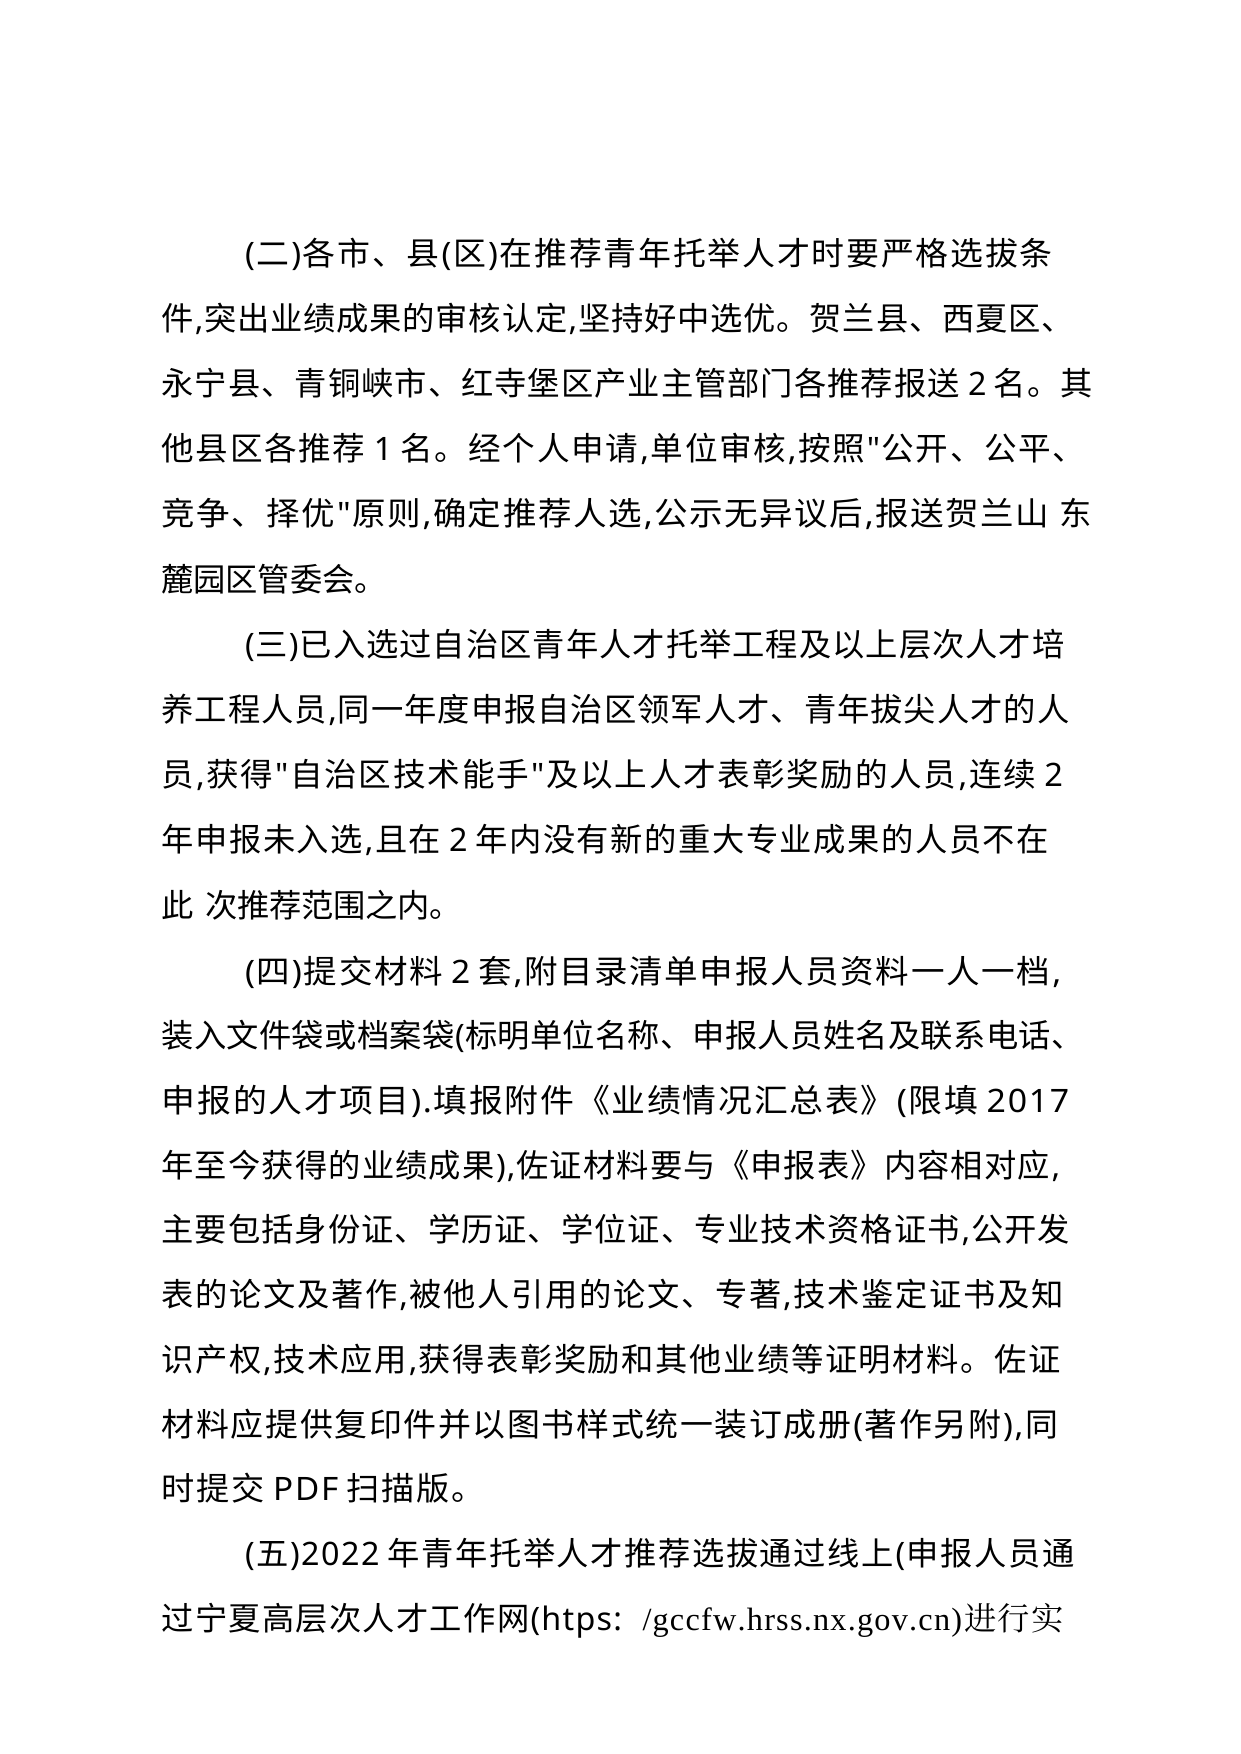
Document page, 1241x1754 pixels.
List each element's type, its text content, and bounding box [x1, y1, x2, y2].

text (三)已入选过自治区青年人才托举工程及以上层次人才培 养工程人员,同一年度申报自治区领军人才、青年拔尖人才的人 员,获得"自治区技术能手"及以上人才表彰奖励的人员,连续2 年申报未入选,且在2年内没有新的重大专业成果的人员不在此 次推荐范围之内。 [161, 619, 1082, 926]
text (五)2022年青年托举人才推荐选拔通过线上(申报人员通 过宁夏高层次人才工作网(htps: /gccfw.hrss.nx.gov.cn)进行实 [161, 1528, 1084, 1640]
text (四)提交材料2套,附目录清单申报人员资料一人一档, 装入文件袋或档案袋(标明单位名称、申报人员姓名及联系电话、 申报的人才项目).填报附件《业绩情况汇总表》(限填2017 年至今获得的业绩成果),佐证材料要与《申报表》内容相对应, 主要包括身份证、学历证、学位证、专业技术资格证书,公开发 表的论文及著作,被他人引用的论文、专著,技术鉴定证书及知 识产权,技术应用,获得表彰奖励和其他业绩等证明材料。佐证 材料应提供复印件并以图书样式统一装订成册(著作另附),同 时提交PDF扫描版。 [161, 946, 1094, 1510]
text (二)各市、县(区)在推荐青年托举人才时要严格选拔条 件,突出业绩成果的审核认定,坚持好中选优。贺兰县、西夏区、 永宁县、青铜峡市、红寺堡区产业主管部门各推荐报送2名。其 他县区各推荐1名。经个人申请,单位审核,按照"公开、公平、 竞争、择优"原则,确定推荐人选,公示无异议后,报送贺兰山 东麓园区管委会。 [161, 227, 1094, 600]
